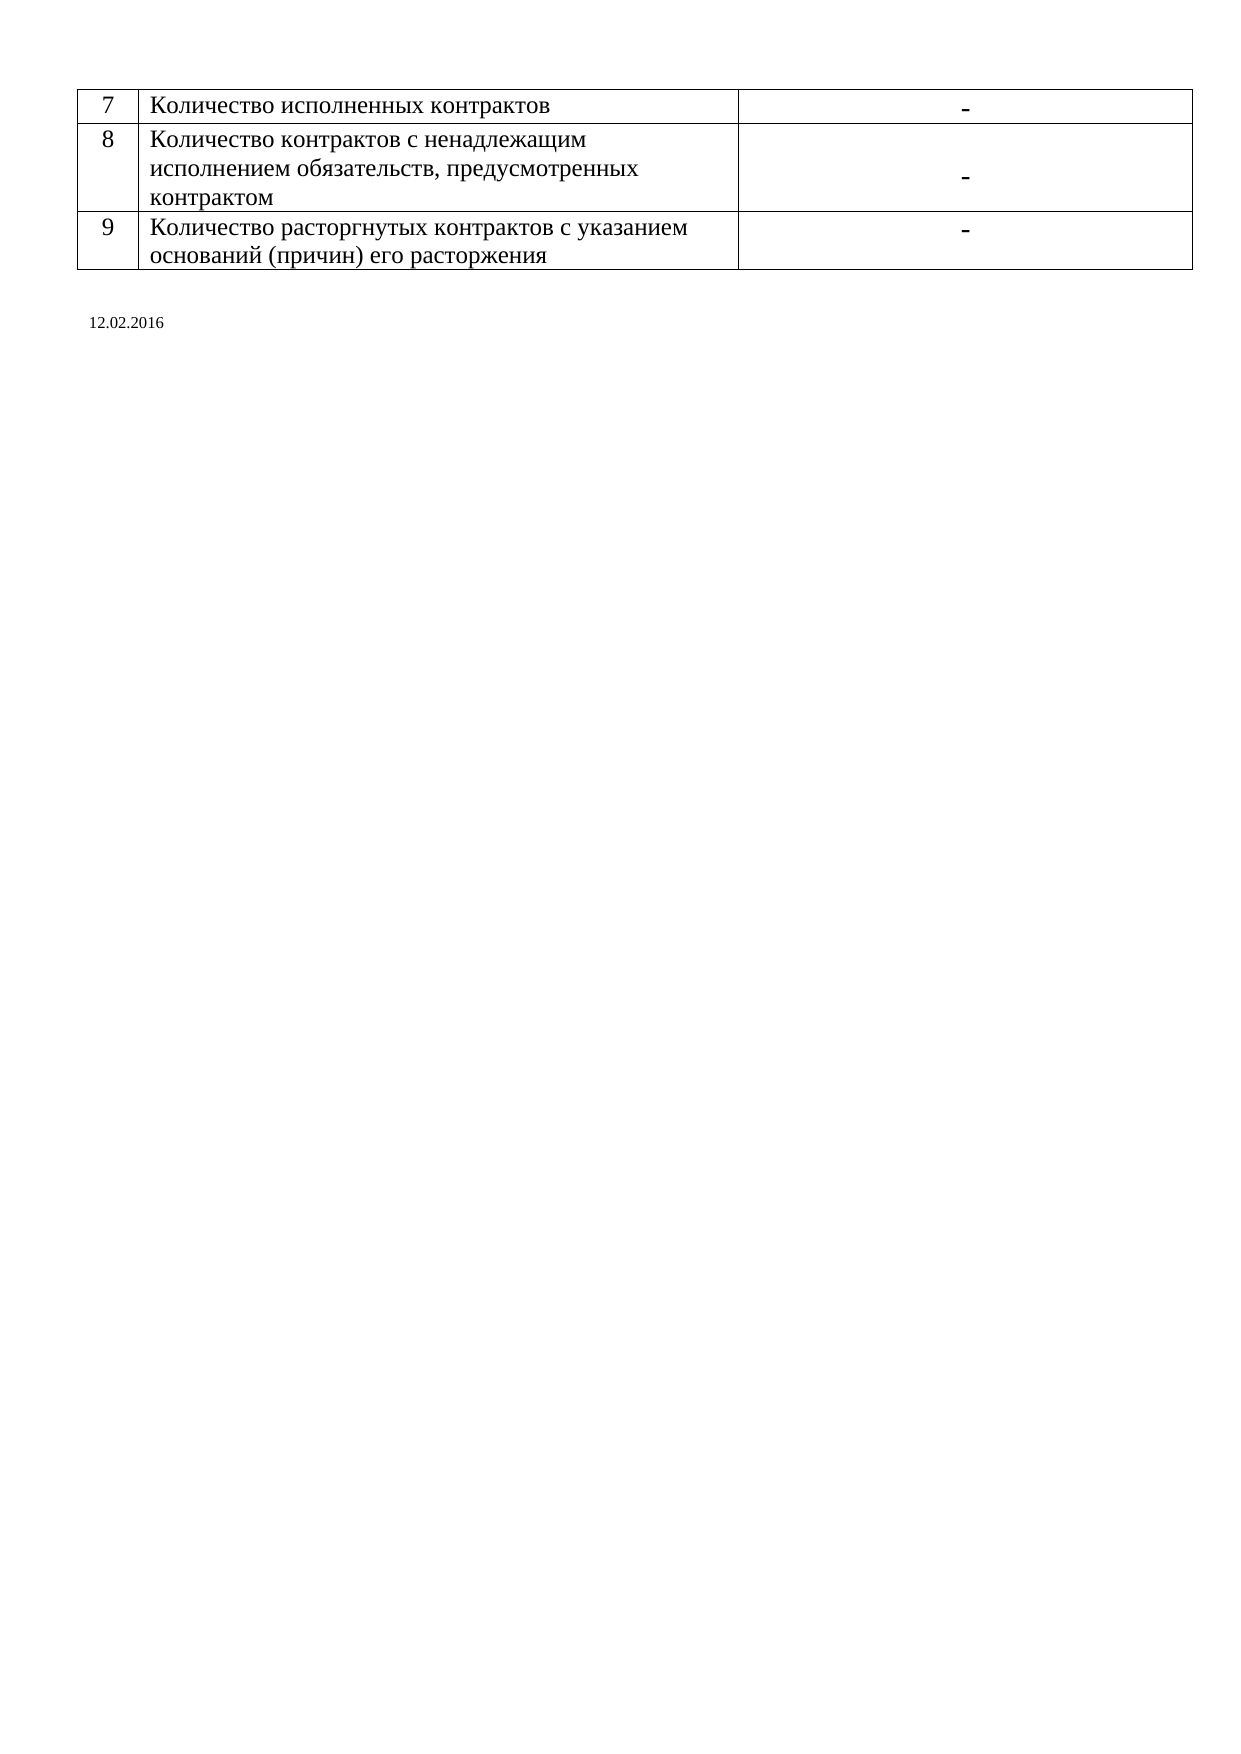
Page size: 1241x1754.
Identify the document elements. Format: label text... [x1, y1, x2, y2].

table_cell - [739, 124, 1192, 211]
table_cell Количество расторгнутых контрактов с указанием оснований (причин) его расторжения [139, 212, 738, 269]
table_cell - [739, 212, 1192, 269]
table_cell 9 [78, 212, 138, 269]
table_cell 7 [78, 90, 138, 123]
table_cell Количество контрактов с ненадлежащим исполнением обязательств, предусмотренных контрактом [139, 124, 738, 211]
table_cell 8 [78, 124, 138, 211]
table_cell Количество исполненных контрактов [139, 90, 738, 123]
text 12.02.2016 [89, 313, 1181, 332]
table_cell - [739, 90, 1192, 123]
